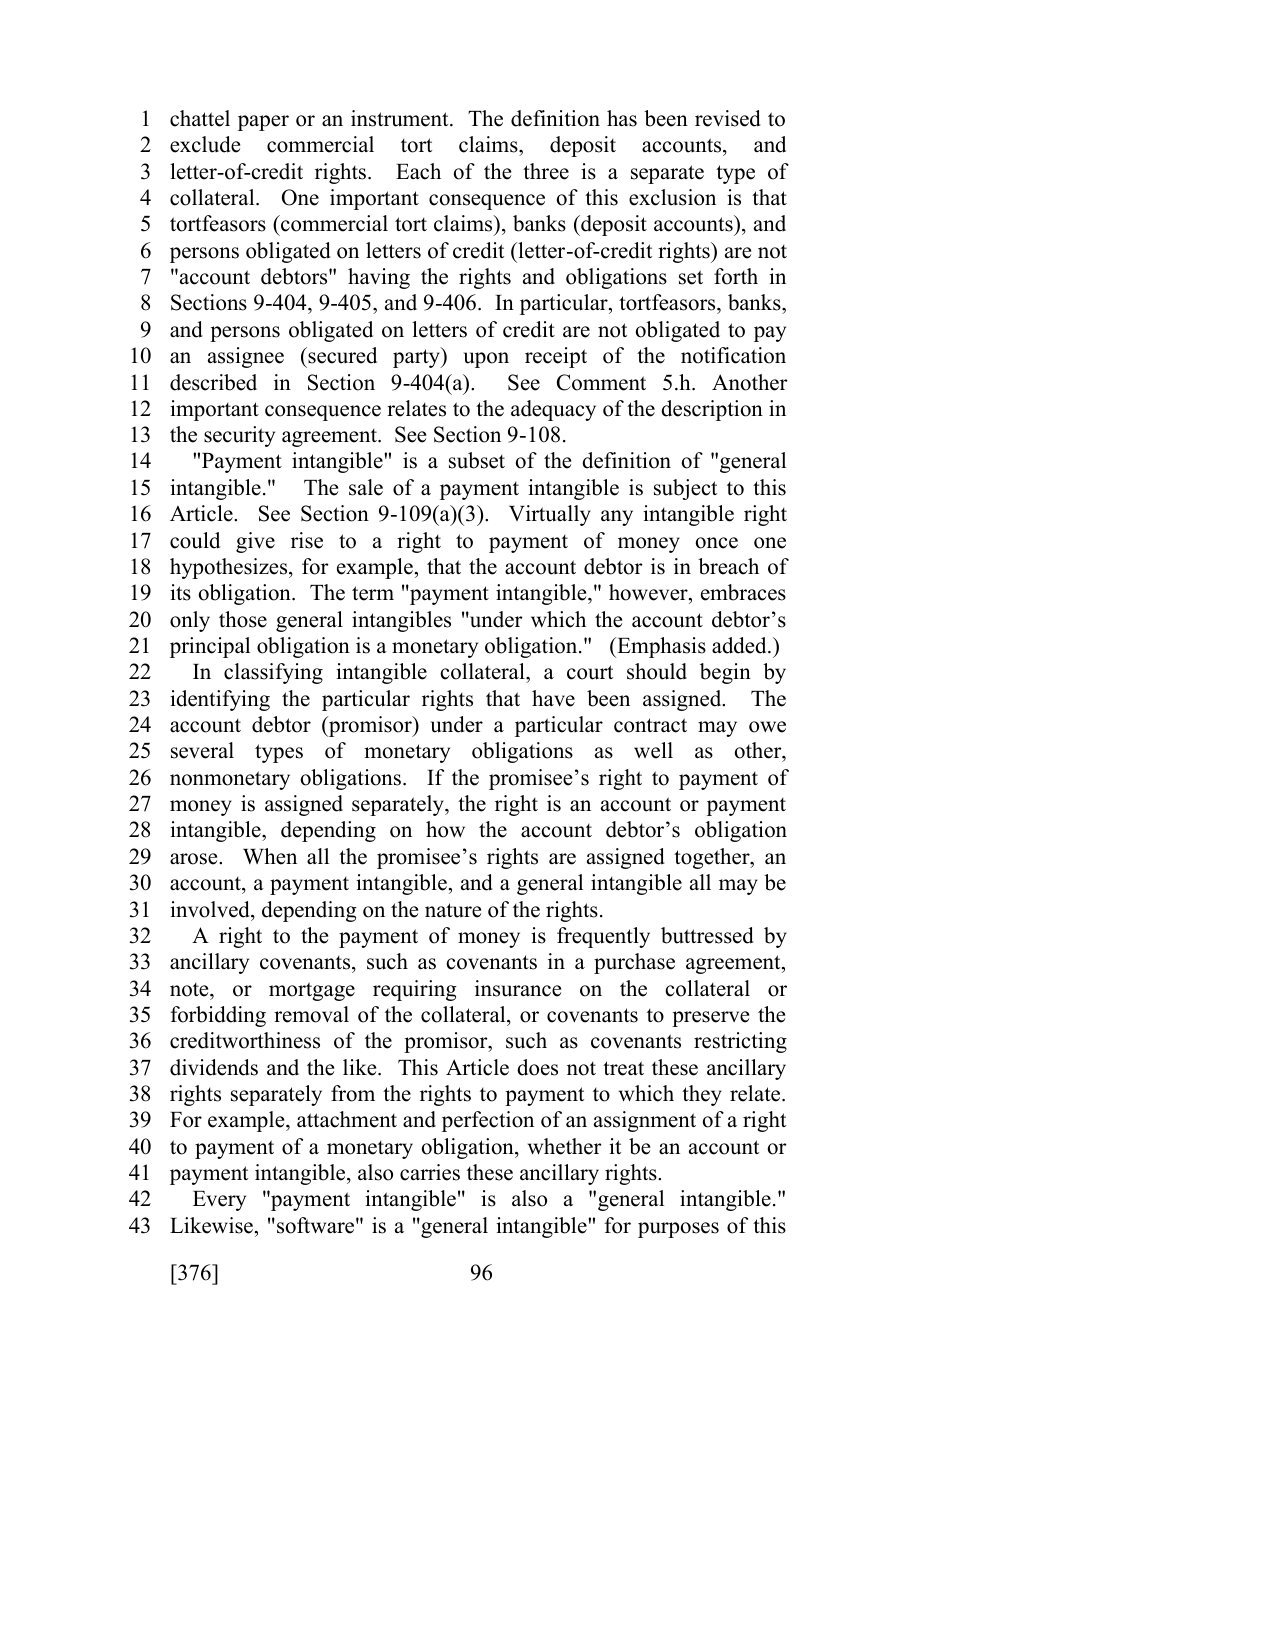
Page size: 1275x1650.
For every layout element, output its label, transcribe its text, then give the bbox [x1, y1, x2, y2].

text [169, 105, 787, 448]
text "Payment intangible" is a subset of the definition of "general intangible." The sale of a payment intangible is subject to this Article. See Section 9-109(a)(3). Virtually any intangible right could give rise to a right to payment of money once one hypothesizes, for example, that the account debtor is in breach of its obligation. The term "payment intangible," however, embraces only those general intangibles "under which the account debtor’s principal obligation is a monetary obligation." (Emphasis added.) [169, 448, 787, 658]
text In classifying intangible collateral, a court should begin by identifying the particular rights that have been assigned. The account debtor (promisor) under a particular contract may owe several types of monetary obligations as well as other, nonmonetary obligations. If the promisee’s right to payment of money is assigned separately, the right is an account or payment intangible, depending on how the account debtor’s obligation arose. When all the promisee’s rights are assigned together, an account, a payment intangible, and a general intangible all may be involved, depending on the nature of the rights. [169, 658, 787, 922]
text A right to the payment of money is frequently buttressed by ancillary covenants, such as covenants in a purchase agreement, note, or mortgage requiring insurance on the collateral or forbidding removal of the collateral, or covenants to preserve the creditworthiness of the promisor, such as covenants restricting dividends and the like. This Article does not treat these ancillary rights separately from the rights to payment to which they relate. For example, attachment and perfection of an assignment of a right to payment of a monetary obligation, whether it be an account or payment intangible, also carries these ancillary rights. [169, 922, 787, 1186]
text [169, 1186, 787, 1238]
